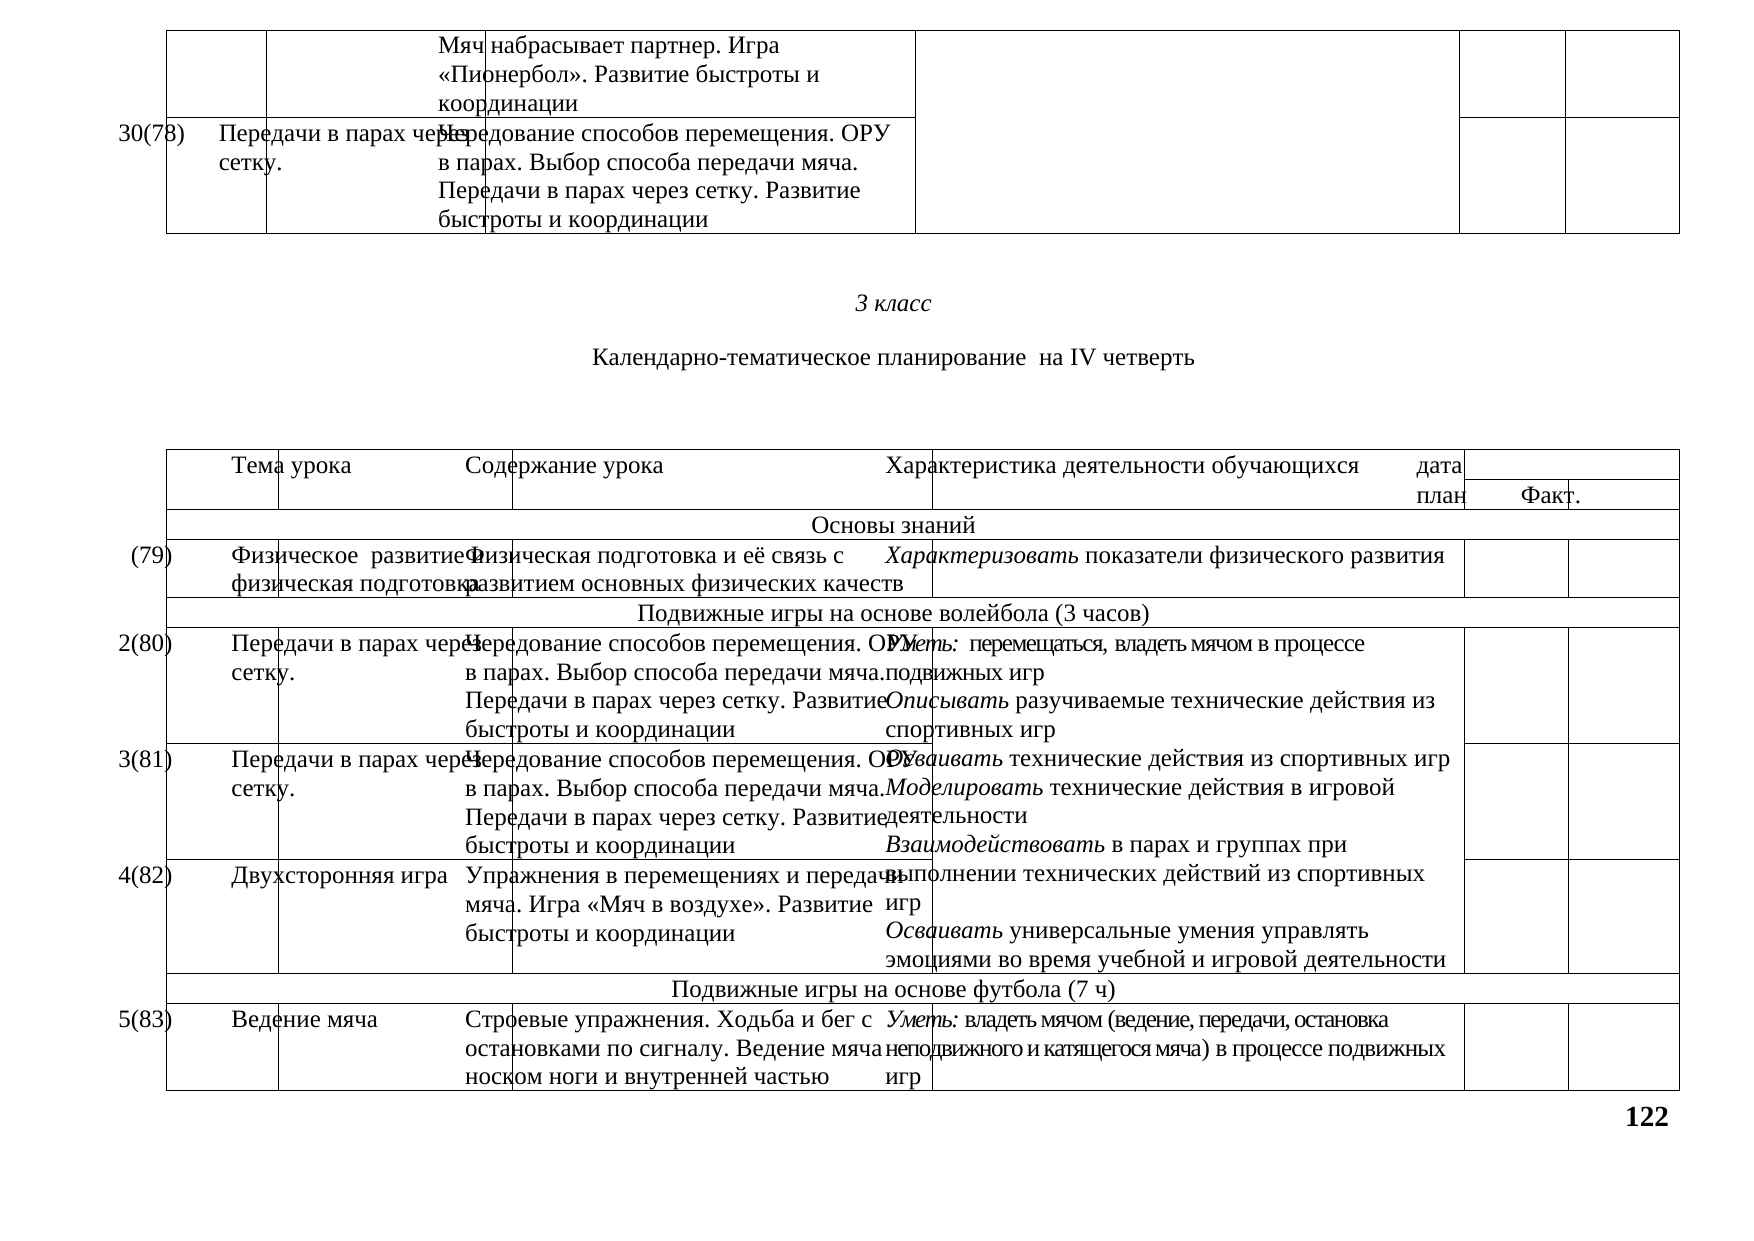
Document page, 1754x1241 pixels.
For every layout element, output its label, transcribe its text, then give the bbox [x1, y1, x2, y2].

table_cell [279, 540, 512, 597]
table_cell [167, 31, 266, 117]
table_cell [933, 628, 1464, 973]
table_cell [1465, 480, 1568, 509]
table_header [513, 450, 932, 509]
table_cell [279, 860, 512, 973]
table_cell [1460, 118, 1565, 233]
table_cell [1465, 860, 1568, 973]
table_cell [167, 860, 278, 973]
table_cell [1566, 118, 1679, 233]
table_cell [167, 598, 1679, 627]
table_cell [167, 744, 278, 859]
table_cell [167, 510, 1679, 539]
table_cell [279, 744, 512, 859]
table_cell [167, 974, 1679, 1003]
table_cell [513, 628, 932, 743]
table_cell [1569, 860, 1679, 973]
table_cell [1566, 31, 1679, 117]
text 3 класс [118, 288, 1668, 317]
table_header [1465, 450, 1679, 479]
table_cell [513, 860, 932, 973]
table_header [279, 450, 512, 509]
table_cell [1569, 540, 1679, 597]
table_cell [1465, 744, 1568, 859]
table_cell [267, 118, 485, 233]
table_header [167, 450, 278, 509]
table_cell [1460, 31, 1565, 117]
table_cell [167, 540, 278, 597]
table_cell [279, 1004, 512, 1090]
text Календарно-тематическое планирование на IV четверть [118, 342, 1668, 370]
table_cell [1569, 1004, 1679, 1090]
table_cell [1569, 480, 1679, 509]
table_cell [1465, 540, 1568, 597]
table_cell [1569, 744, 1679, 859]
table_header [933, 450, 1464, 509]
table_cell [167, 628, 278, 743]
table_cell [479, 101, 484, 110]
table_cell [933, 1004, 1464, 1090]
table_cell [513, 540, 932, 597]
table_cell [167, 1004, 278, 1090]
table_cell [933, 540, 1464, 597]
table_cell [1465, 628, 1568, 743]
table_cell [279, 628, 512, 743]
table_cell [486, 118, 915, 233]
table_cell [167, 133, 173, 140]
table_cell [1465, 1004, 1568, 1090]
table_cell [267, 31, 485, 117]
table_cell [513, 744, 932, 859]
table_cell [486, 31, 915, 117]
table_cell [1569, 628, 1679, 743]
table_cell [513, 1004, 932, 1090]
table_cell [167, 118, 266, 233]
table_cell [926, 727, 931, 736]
